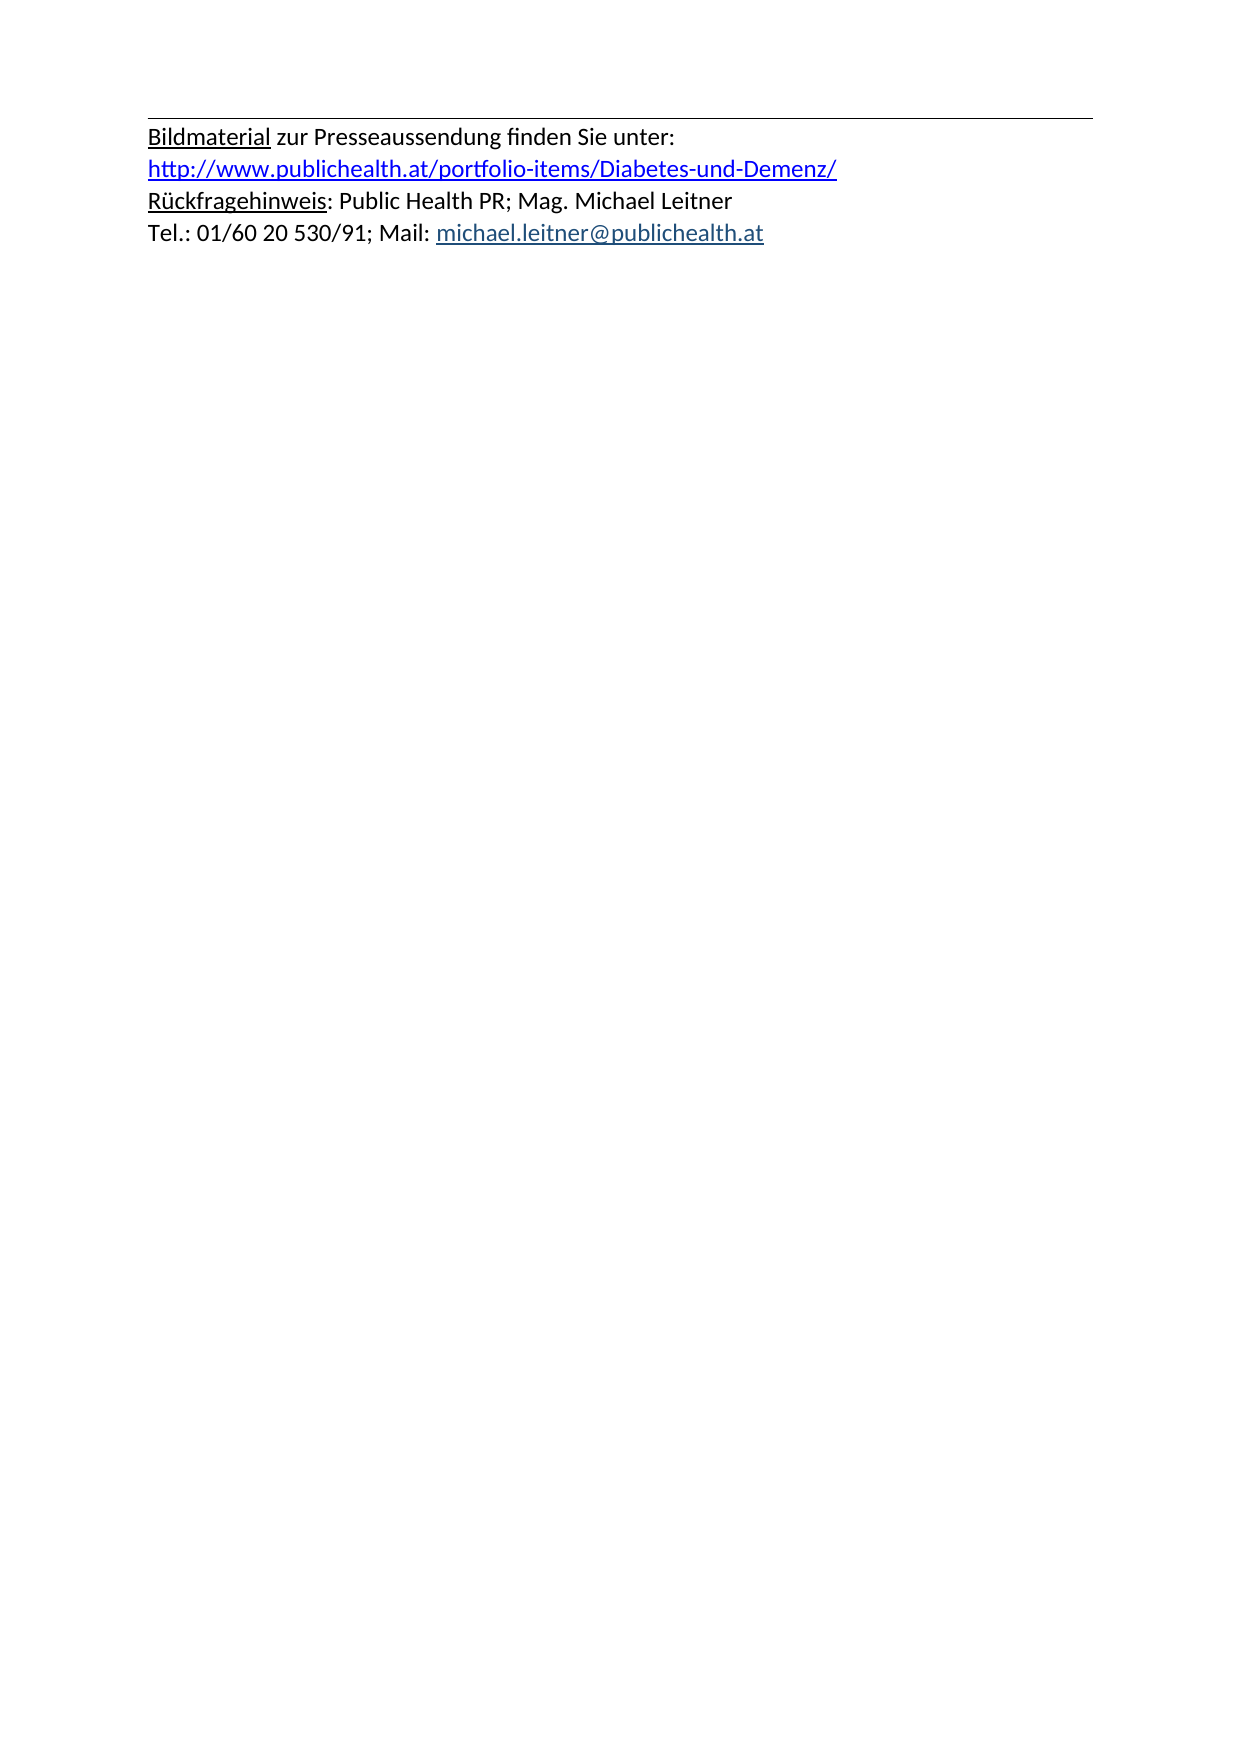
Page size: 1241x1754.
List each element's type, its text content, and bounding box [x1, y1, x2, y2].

text Bildmaterial zur Presseaussendung finden Sie unter: [148, 119, 1093, 150]
text Tel.: 01/60 20 530/91; Mail: michael.leitner@publichealth.at [148, 214, 1093, 248]
text Rückfragehinweis: Public Health PR; Mag. Michael Leitner [148, 182, 1093, 214]
text http://www.publichealth.at/portfolio-items/Diabetes-und-Demenz/ [148, 150, 1093, 182]
